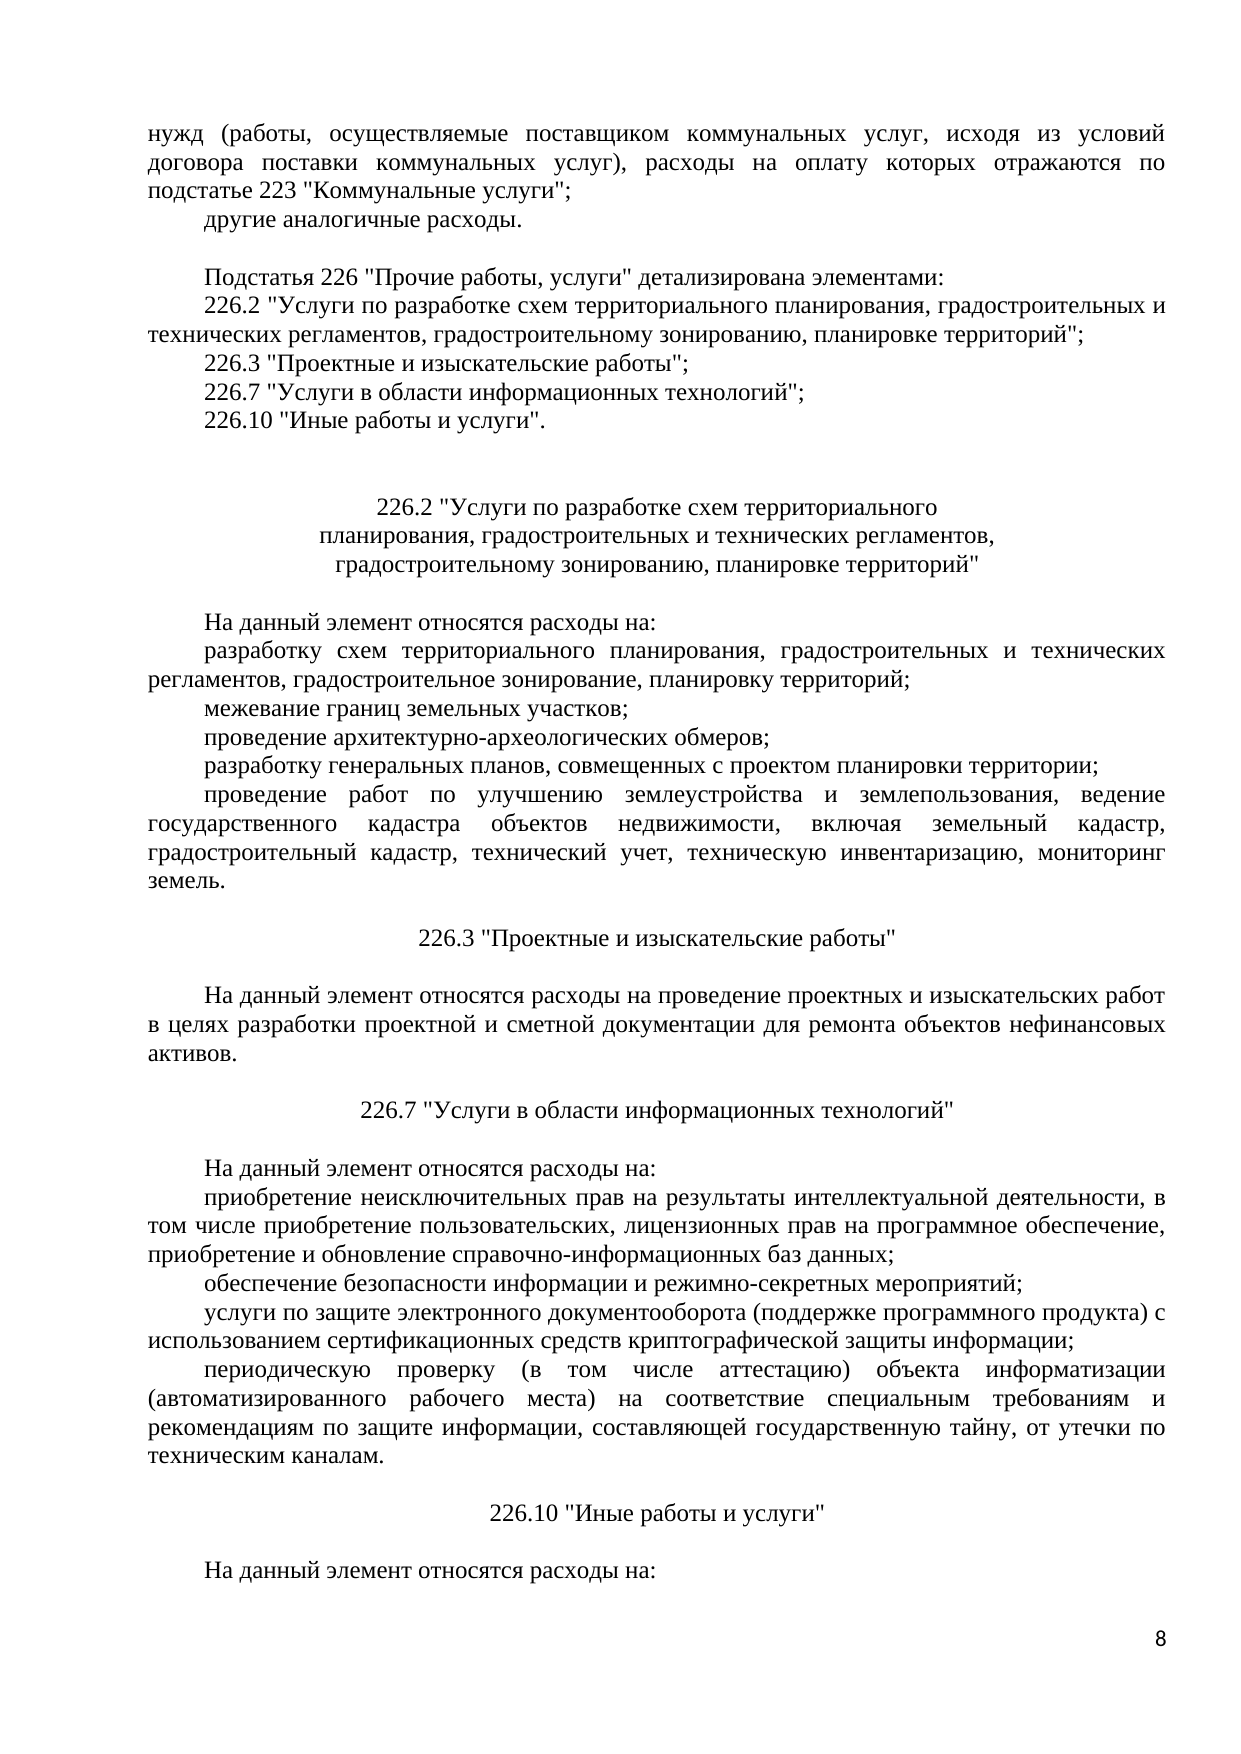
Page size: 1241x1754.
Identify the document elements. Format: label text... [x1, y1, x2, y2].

text На данный элемент относятся расходы на: [148, 607, 1167, 636]
text проведение работ по улучшению землеустройства и землепользования, ведение государственного кадастра объектов недвижимости, включая земельный кадастр, градостроительный кадастр, технический учет, техническую инвентаризацию, мониторинг земель. [148, 779, 1167, 894]
text 226.7 "Услуги в области информационных технологий"; [148, 377, 1167, 406]
text 226.7 "Услуги в области информационных технологий" [148, 1096, 1167, 1124]
text периодическую проверку (в том числе аттестацию) объекта информатизации (автоматизированного рабочего места) на соответствие специальным требованиям и рекомендациям по защите информации, составляющей государственную тайну, от утечки по техническим каналам. [148, 1354, 1167, 1469]
text Подстатья 226 "Прочие работы, услуги" детализирована элементами: [148, 262, 1167, 291]
text обеспечение безопасности информации и режимно-секретных мероприятий; [148, 1268, 1167, 1297]
text разработку схем территориального планирования, градостроительных и технических регламентов, градостроительное зонирование, планировку территорий; [148, 636, 1167, 693]
text разработку генеральных планов, совмещенных с проектом планировки территории; [148, 751, 1167, 779]
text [148, 118, 1167, 204]
text межевание границ земельных участков; [148, 693, 1167, 722]
text приобретение неисключительных прав на результаты интеллектуальной деятельности, в том числе приобретение пользовательских, лицензионных прав на программное обеспечение, приобретение и обновление справочно-информационных баз данных; [148, 1182, 1167, 1268]
text 226.2 "Услуги по разработке схем территориального планирования, градостроительных и технических регламентов, градостроительному зонированию, планировке территорий"; [148, 291, 1167, 348]
text градостроительному зонированию, планировке территорий" [148, 549, 1167, 578]
text На данный элемент относятся расходы на: [148, 1153, 1167, 1182]
text услуги по защите электронного документооборота (поддержке программного продукта) с использованием сертификационных средств криптографической защиты информации; [148, 1297, 1167, 1354]
text 226.3 "Проектные и изыскательские работы"; [148, 348, 1167, 377]
text планирования, градостроительных и технических регламентов, [148, 521, 1167, 549]
text 226.10 "Иные работы и услуги". [148, 406, 1167, 434]
text На данный элемент относятся расходы на: [148, 1556, 1167, 1584]
text На данный элемент относятся расходы на проведение проектных и изыскательских работ в целях разработки проектной и сметной документации для ремонта объектов нефинансовых активов. [148, 981, 1167, 1067]
text 226.2 "Услуги по разработке схем территориального [148, 492, 1167, 521]
text 226.10 "Иные работы и услуги" [148, 1498, 1167, 1527]
text другие аналогичные расходы. [148, 204, 1167, 233]
text 226.3 "Проектные и изыскательские работы" [148, 923, 1167, 952]
text проведение архитектурно-археологических обмеров; [148, 722, 1167, 751]
